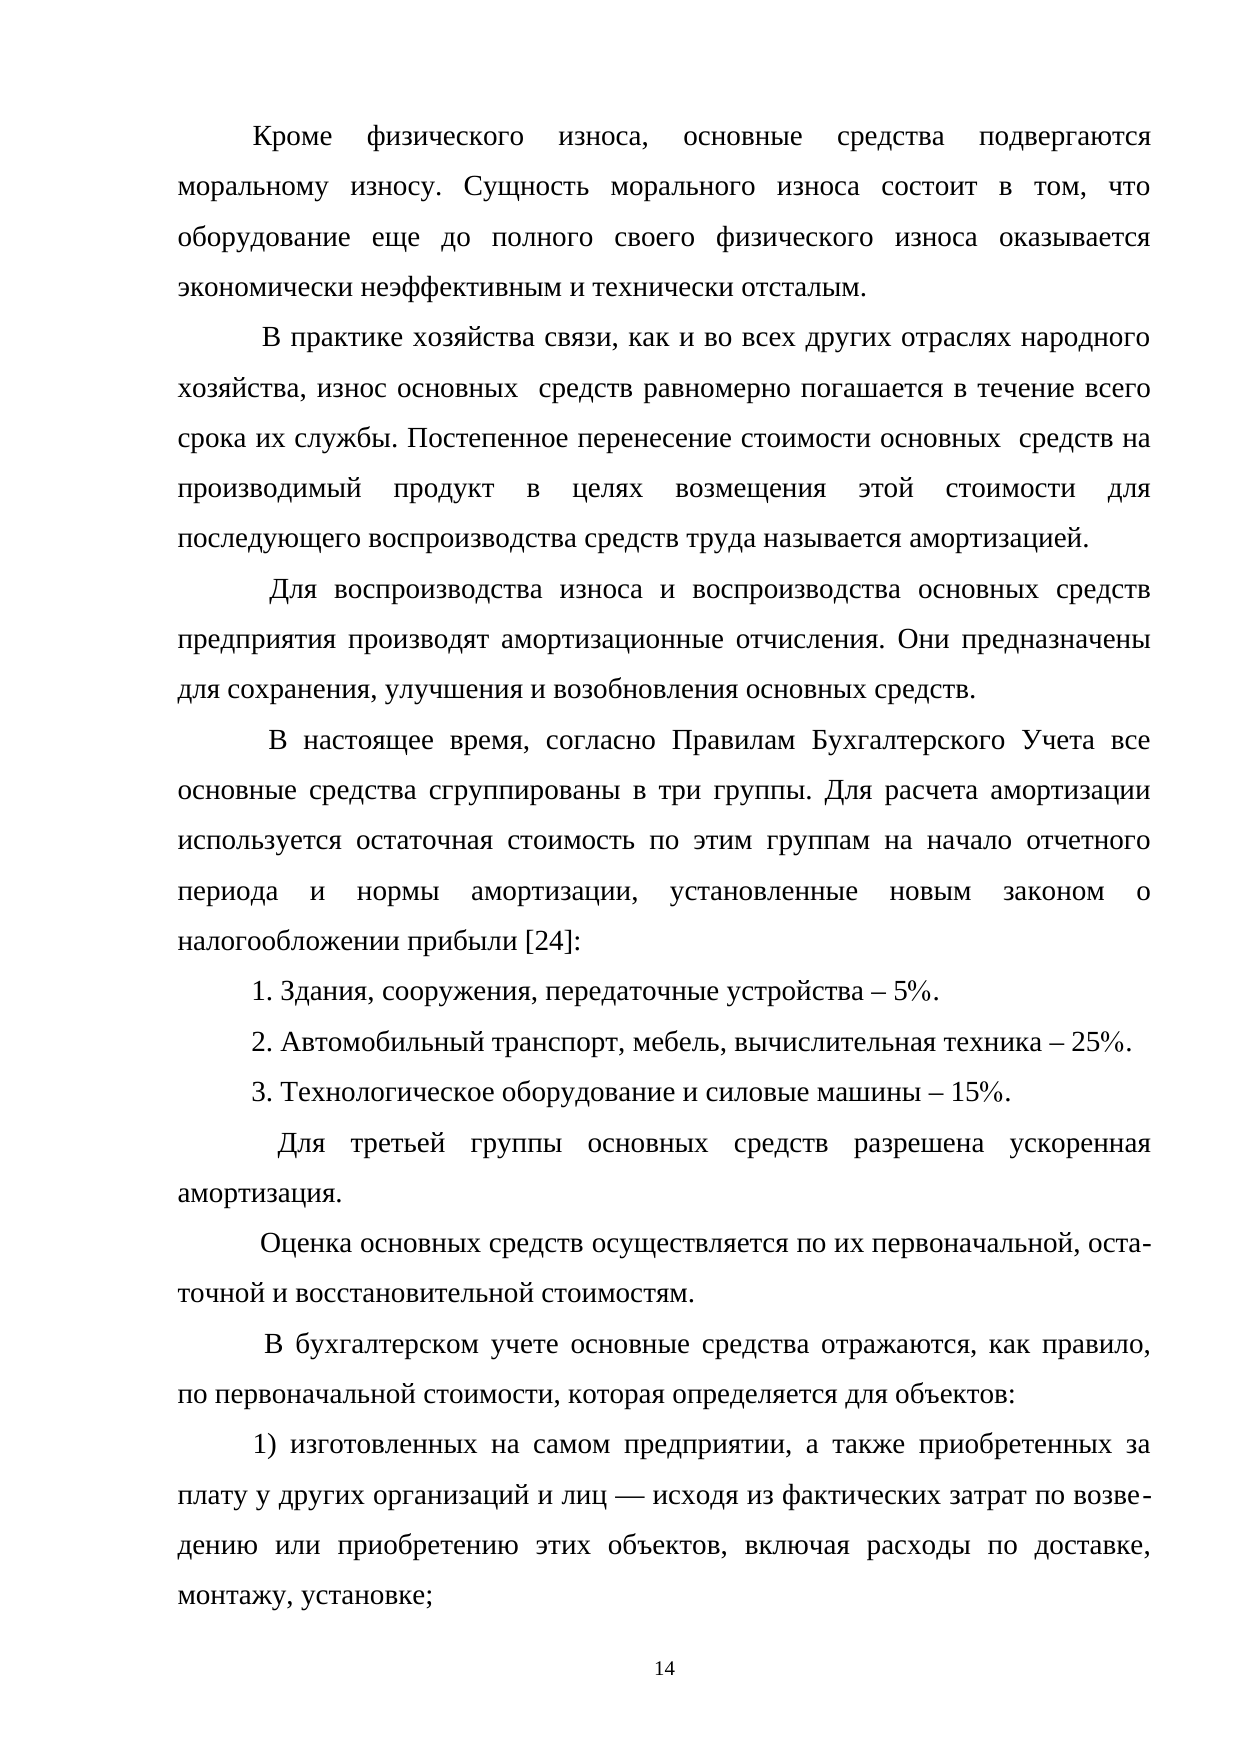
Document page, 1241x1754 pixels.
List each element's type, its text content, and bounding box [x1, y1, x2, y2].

text В практике хозяйства связи, как и во всех других отраслях народного хозяйства, износ основных средств равномерно погашается в течение всего срока их службы. Постепенное перенесение стоимости основных средств на производимый продукт в целях возмещения этой стоимости для последующего воспроизводства средств труда называется амортизацией. [177, 319, 1152, 554]
text 2. Автомобильный транспорт, мебель, вычислительная техника – 25. [177, 1024, 1152, 1057]
text 1) изготовленных на самом предприятии, а также приобретенных за плату у других организаций и лиц — исходя из фактических затрат по возведению или приобретению этих объектов, включая расходы по доставке, монтажу, установке; [177, 1427, 1152, 1611]
text Для воспроизводства износа и воспроизводства основных средств предприятия производят амортизационные отчисления. Они предназначены для сохранения, улучшения и возобновления основных средств. [177, 571, 1152, 705]
text Для третьей группы основных средств разрешена ускоренная амортизация. [177, 1125, 1152, 1208]
text Кроме физического износа, основные средства подвергаются моральному износу. Сущность морального износа состоит в том, что оборудование еще до полного своего физического износа оказывается экономически неэффективным и технически отсталым. [177, 118, 1152, 303]
text 1. Здания, сооружения, передаточные устройства – 5. [177, 973, 1152, 1007]
text В настоящее время, согласно Правилам Бухгалтерского Учета все основные средства сгруппированы в три группы. Для расчета амортизации используется остаточная стоимость по этим группам на начало отчетного периода и нормы амортизации, установленные новым законом о налогообложении прибыли [24]: [177, 722, 1152, 957]
text Оценка основных средств осуществляется по их первоначальной, остаточной и восстановительной стоимостям. [177, 1225, 1152, 1309]
text 3. Технологическое оборудование и силовые машины – 15. [177, 1074, 1152, 1108]
text В бухгалтерском учете основные средства отражаются, как правило, по первоначальной стоимости, которая определяется для объектов: [177, 1326, 1152, 1410]
